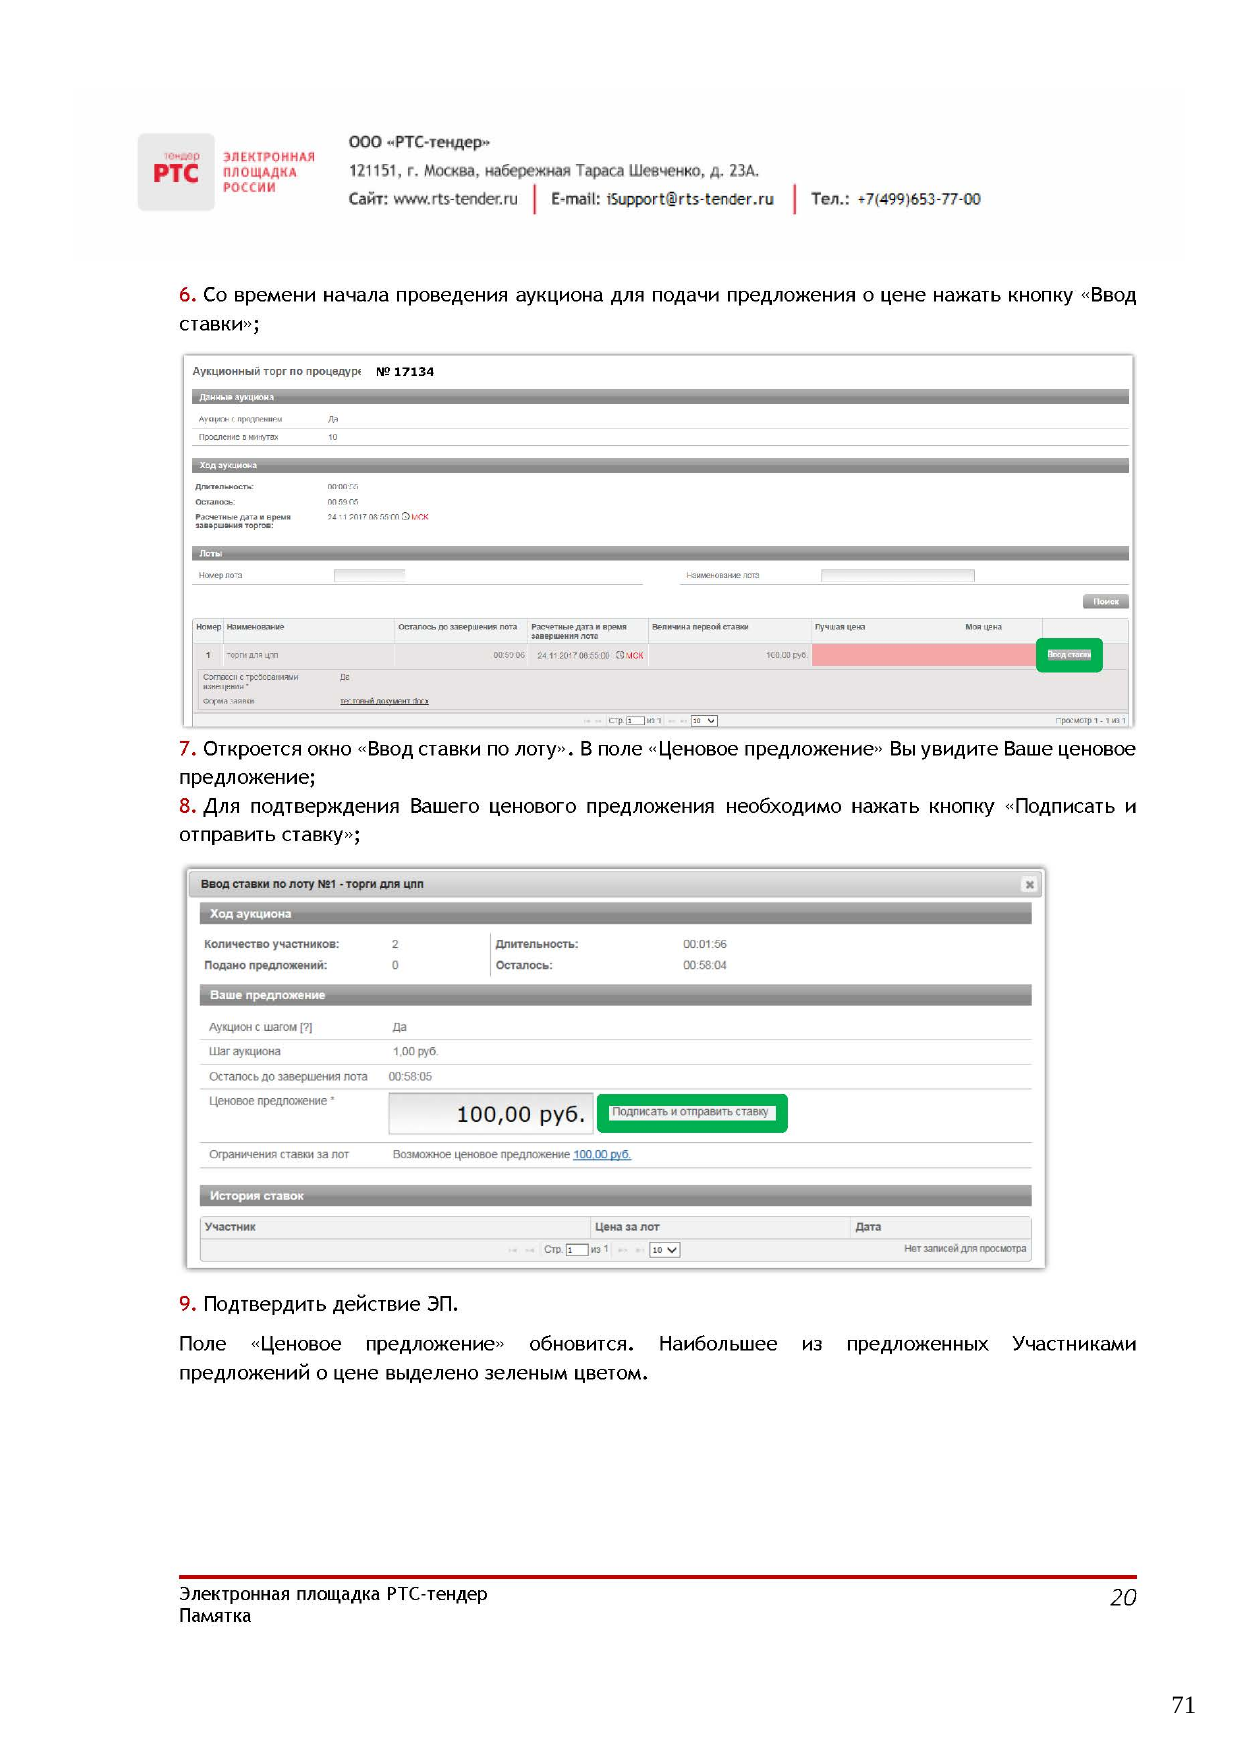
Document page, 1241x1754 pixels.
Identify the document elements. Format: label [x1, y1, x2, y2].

picture [73, 88, 1189, 1666]
